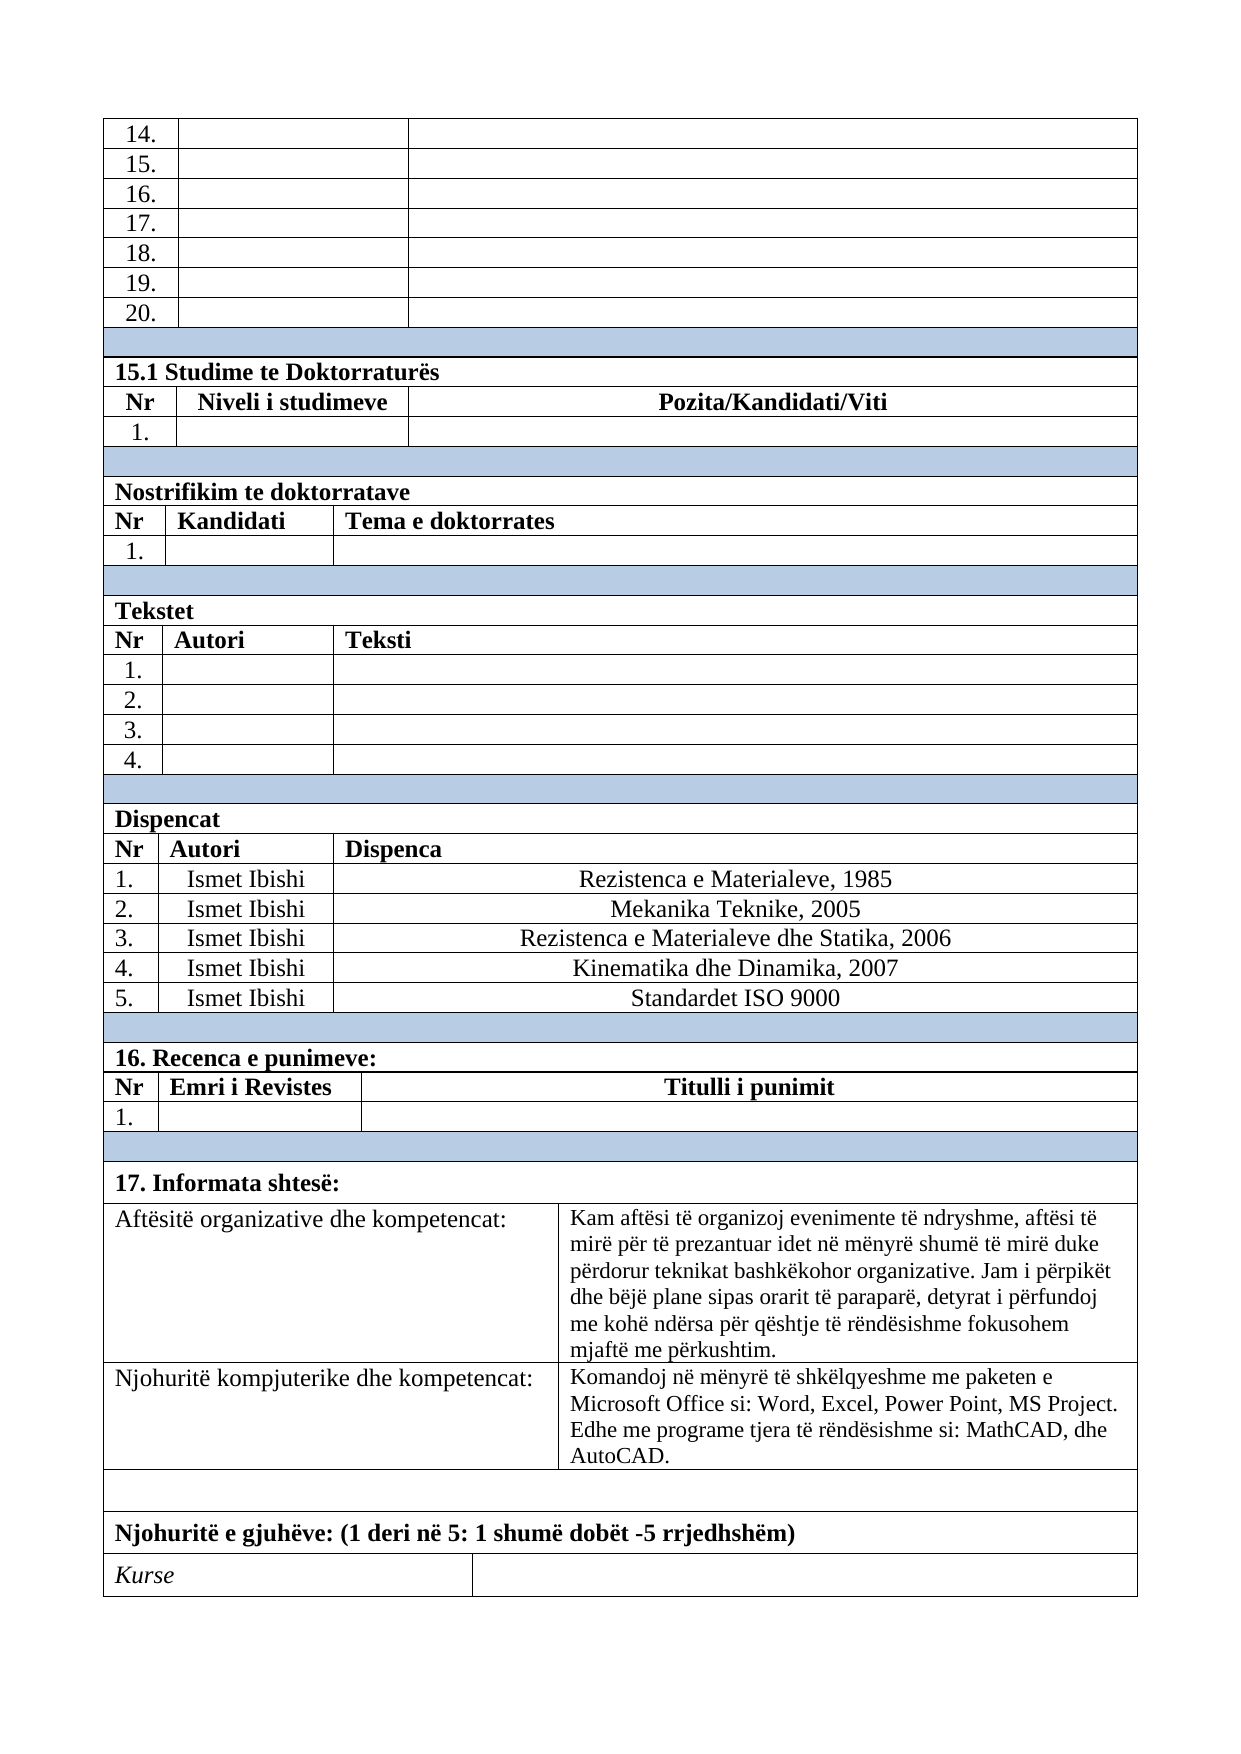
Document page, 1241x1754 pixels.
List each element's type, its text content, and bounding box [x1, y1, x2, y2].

table_cell [334, 685, 1137, 714]
table_cell [334, 536, 1137, 565]
table_cell [179, 209, 408, 237]
table_cell Dispencat [104, 804, 1137, 833]
table_cell [473, 1554, 1137, 1596]
table_cell 15.1 Studime te Doktorraturës [104, 358, 1137, 386]
table_cell Njohuritë kompjuterike dhe kompetencat: [104, 1363, 558, 1469]
table_cell Pozita/Kandidati/Viti [409, 387, 1137, 416]
table_cell 4. [104, 953, 158, 982]
table_cell 16. Recenca e punimeve: [104, 1043, 1137, 1071]
table_cell 14. [104, 119, 178, 148]
table_cell [104, 1132, 1137, 1161]
table_cell Kinematika dhe Dinamika, 2007 [334, 953, 1137, 982]
table_cell [104, 775, 1137, 803]
table_cell [334, 655, 1137, 684]
table_cell 3. [104, 715, 162, 744]
table_cell Autori [159, 834, 333, 863]
table_cell 1. [104, 655, 162, 684]
table_cell [179, 298, 408, 327]
table_cell 2. [104, 894, 158, 922]
table_cell 1. [104, 1102, 158, 1131]
table_cell [409, 238, 1137, 267]
table_cell Nr [104, 387, 176, 416]
table_cell [409, 149, 1137, 178]
table_cell Autori [163, 626, 333, 654]
table_cell [179, 149, 408, 178]
table_cell 15. [104, 149, 178, 178]
table_cell 16. [104, 179, 178, 207]
table_cell [104, 328, 1137, 356]
table_cell [409, 298, 1137, 327]
table_cell Kandidati [166, 506, 333, 535]
table_cell Njohuritë e gjuhëve: (1 deri në 5: 1 shumë dobët -5 rrjedhshëm) [104, 1512, 1137, 1553]
table_cell 18. [104, 238, 178, 267]
table_cell 17. Informata shtesë: [104, 1162, 1137, 1203]
table_cell [334, 745, 1137, 773]
table_cell 19. [104, 268, 178, 297]
table_cell Komandoj në mënyrë të shkëlqyeshme me paketen e Microsoft Office si: Word, Excel, Power Point, MS Project. Edhe me programe tjera të rëndësishme si: MathCAD, dhe AutoCAD. [559, 1363, 1137, 1469]
table_cell Rezistenca e Materialeve, 1985 [334, 864, 1137, 893]
table_cell Kam aftësi të organizoj evenimente të ndryshme, aftësi të mirë për të prezantuar idet në mënyrë shumë të mirë duke përdorur teknikat bashkëkohor organizative. Jam i përpikët dhe bëjë plane sipas orarit të paraparë, detyrat i përfundoj me kohë ndërsa për qështje të rëndësishme fokusohem mjaftë me përkushtim. [559, 1204, 1137, 1362]
table_cell 1. [104, 417, 176, 446]
table_cell Kurse [104, 1554, 472, 1596]
table_cell [104, 447, 1137, 476]
table_cell 1. [104, 864, 158, 893]
table_cell 17. [104, 209, 178, 237]
table_cell Ismet Ibishi [159, 924, 333, 952]
table_cell [163, 655, 333, 684]
table_cell [334, 715, 1137, 744]
table_cell 20. [104, 298, 178, 327]
table_cell Ismet Ibishi [159, 953, 333, 982]
table_cell [177, 417, 408, 446]
table_cell Ismet Ibishi [159, 894, 333, 922]
table_cell Emri i Revistes [159, 1073, 361, 1101]
table_cell [409, 179, 1137, 207]
table_cell Niveli i studimeve [177, 387, 408, 416]
table_cell 1. [104, 536, 165, 565]
table_cell 4. [104, 745, 162, 773]
table_cell Tekstet [104, 596, 1137, 624]
table_cell Nr [104, 834, 158, 863]
table_cell [179, 238, 408, 267]
table_cell Standardet ISO 9000 [334, 983, 1137, 1012]
table_cell Rezistenca e Materialeve dhe Statika, 2006 [334, 924, 1137, 952]
table_cell Mekanika Teknike, 2005 [334, 894, 1137, 922]
table_cell [104, 1013, 1137, 1042]
table_cell [163, 745, 333, 773]
table_cell Teksti [334, 626, 1137, 654]
table_cell Nr [104, 626, 162, 654]
table_cell [179, 268, 408, 297]
table_cell [409, 417, 1137, 446]
table_cell Ismet Ibishi [159, 864, 333, 893]
table_cell Titulli i punimit [362, 1073, 1137, 1101]
table_cell [163, 685, 333, 714]
table_cell Nr [104, 506, 165, 535]
table_cell [362, 1102, 1137, 1131]
table_cell Tema e doktorrates [334, 506, 1137, 535]
table_cell 2. [104, 685, 162, 714]
table_cell [159, 1102, 361, 1131]
table_cell Nostrifikim te doktorratave [104, 477, 1137, 505]
table_cell Aftësitë organizative dhe kompetencat: [104, 1204, 558, 1362]
table_cell [166, 536, 333, 565]
table_cell [179, 179, 408, 207]
table_cell [104, 566, 1137, 595]
table_cell Ismet Ibishi [159, 983, 333, 1012]
table_cell 5. [104, 983, 158, 1012]
table_cell Nr [104, 1073, 158, 1101]
table_cell [179, 119, 408, 148]
table_cell Dispenca [334, 834, 1137, 863]
table_cell [163, 715, 333, 744]
table_cell [409, 119, 1137, 148]
table_cell [409, 268, 1137, 297]
table_cell [104, 1470, 1137, 1511]
table_cell 3. [104, 924, 158, 952]
table_cell [409, 209, 1137, 237]
